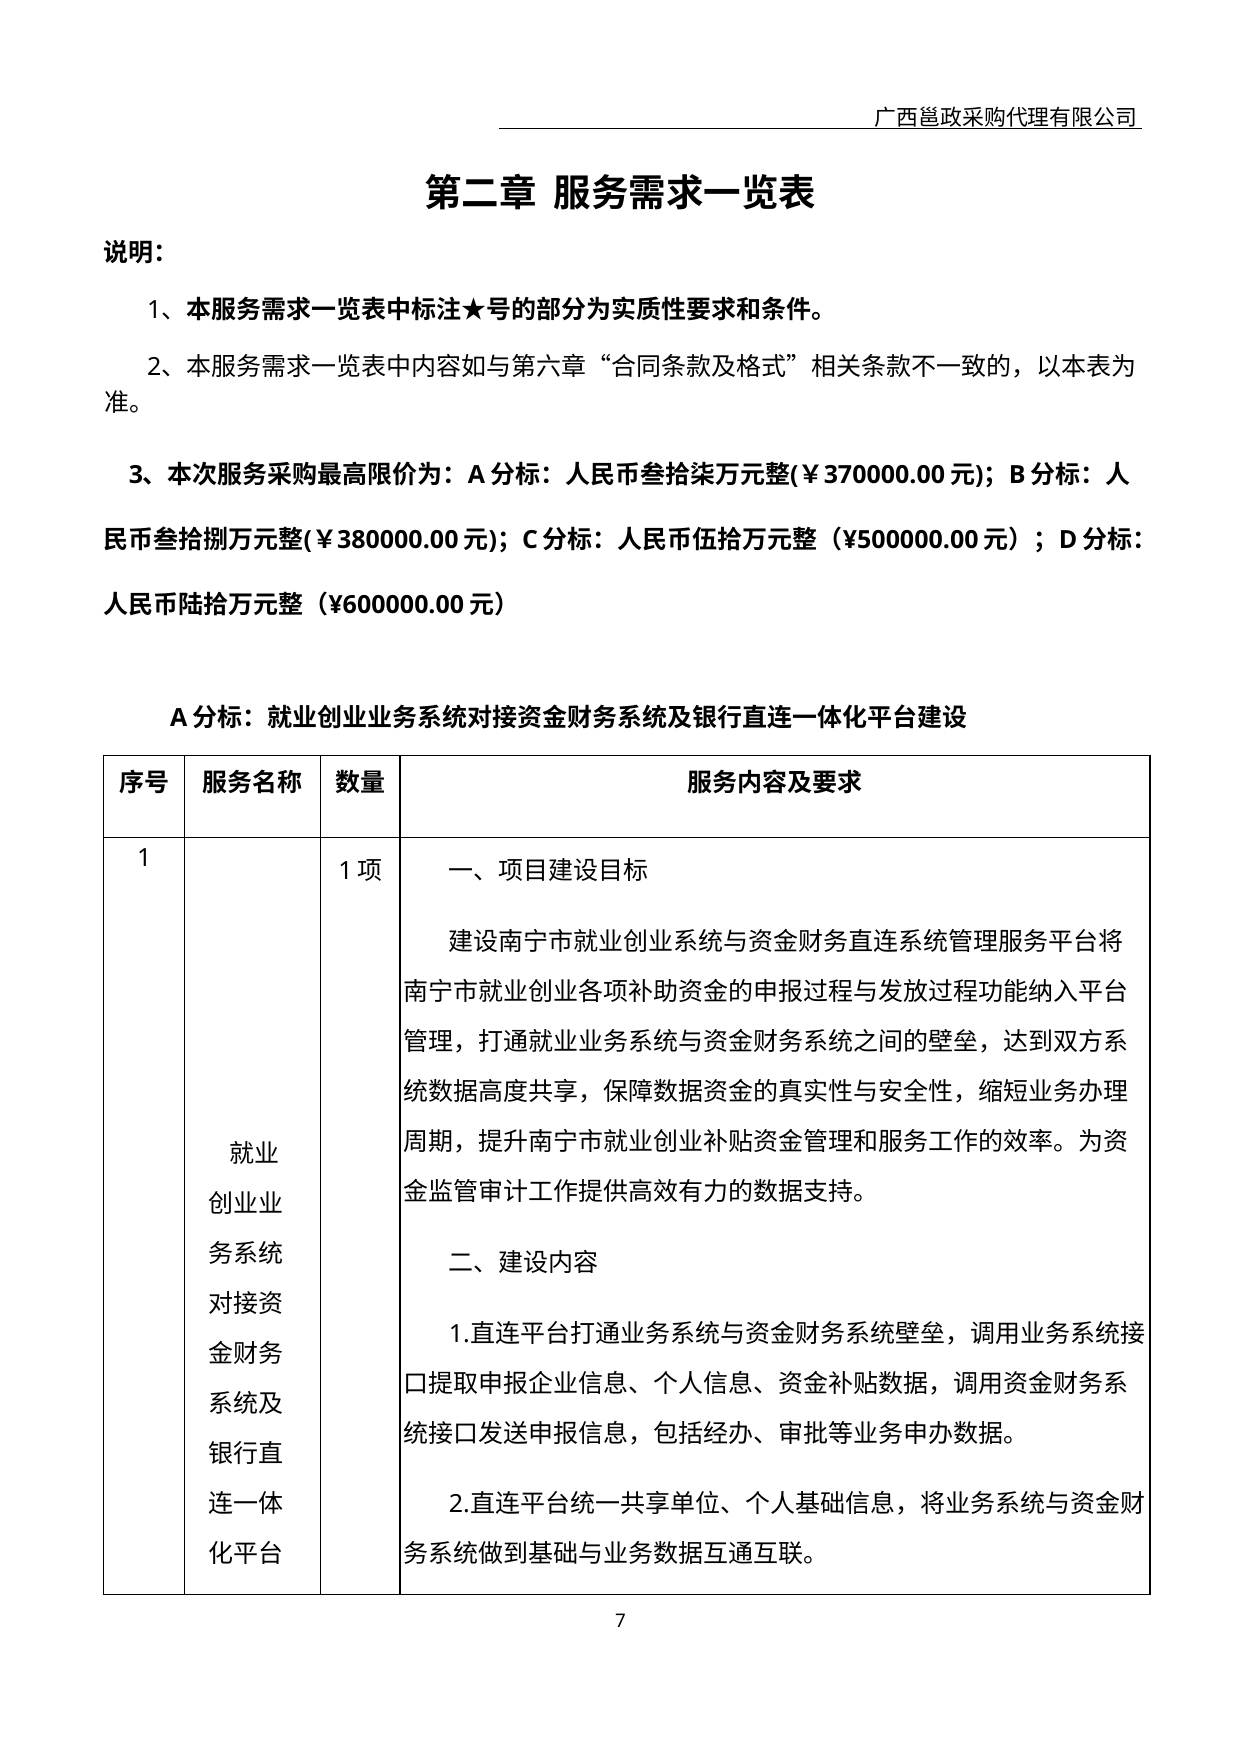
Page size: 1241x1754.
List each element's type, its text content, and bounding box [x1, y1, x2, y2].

table_cell 1 [104, 838, 184, 1594]
text A分标：就业创业业务系统对接资金财务系统及银行直连一体化平台建设 [149, 698, 1137, 734]
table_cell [185, 838, 320, 1594]
table_header 服务内容及要求 [401, 756, 1149, 837]
table_header 序号 [104, 756, 184, 837]
text 3、本次服务采购最高限价为：A分标：人民币叁拾柒万元整(￥370000.00元)；B分标：人民币叁拾捌万元整(￥380000.00元)；C分标：人民币伍拾万元整（¥500000.00元）；D分标：人民币陆拾万元整（¥600000.00元） [103, 440, 1137, 635]
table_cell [401, 838, 1149, 1594]
list 第二章 服务需求一览表 [103, 165, 1137, 217]
table_header 数量 [321, 756, 399, 837]
text 2、本服务需求一览表中内容如与第六章“合同条款及格式”相关条款不一致的，以本表为准。 [104, 347, 1137, 419]
text 1、本服务需求一览表中标注★号的部分为实质性要求和条件。 [104, 289, 1137, 326]
table_cell 1项 [321, 838, 399, 1594]
table_header 服务名称 [185, 756, 320, 837]
text 说明： [103, 233, 1137, 269]
